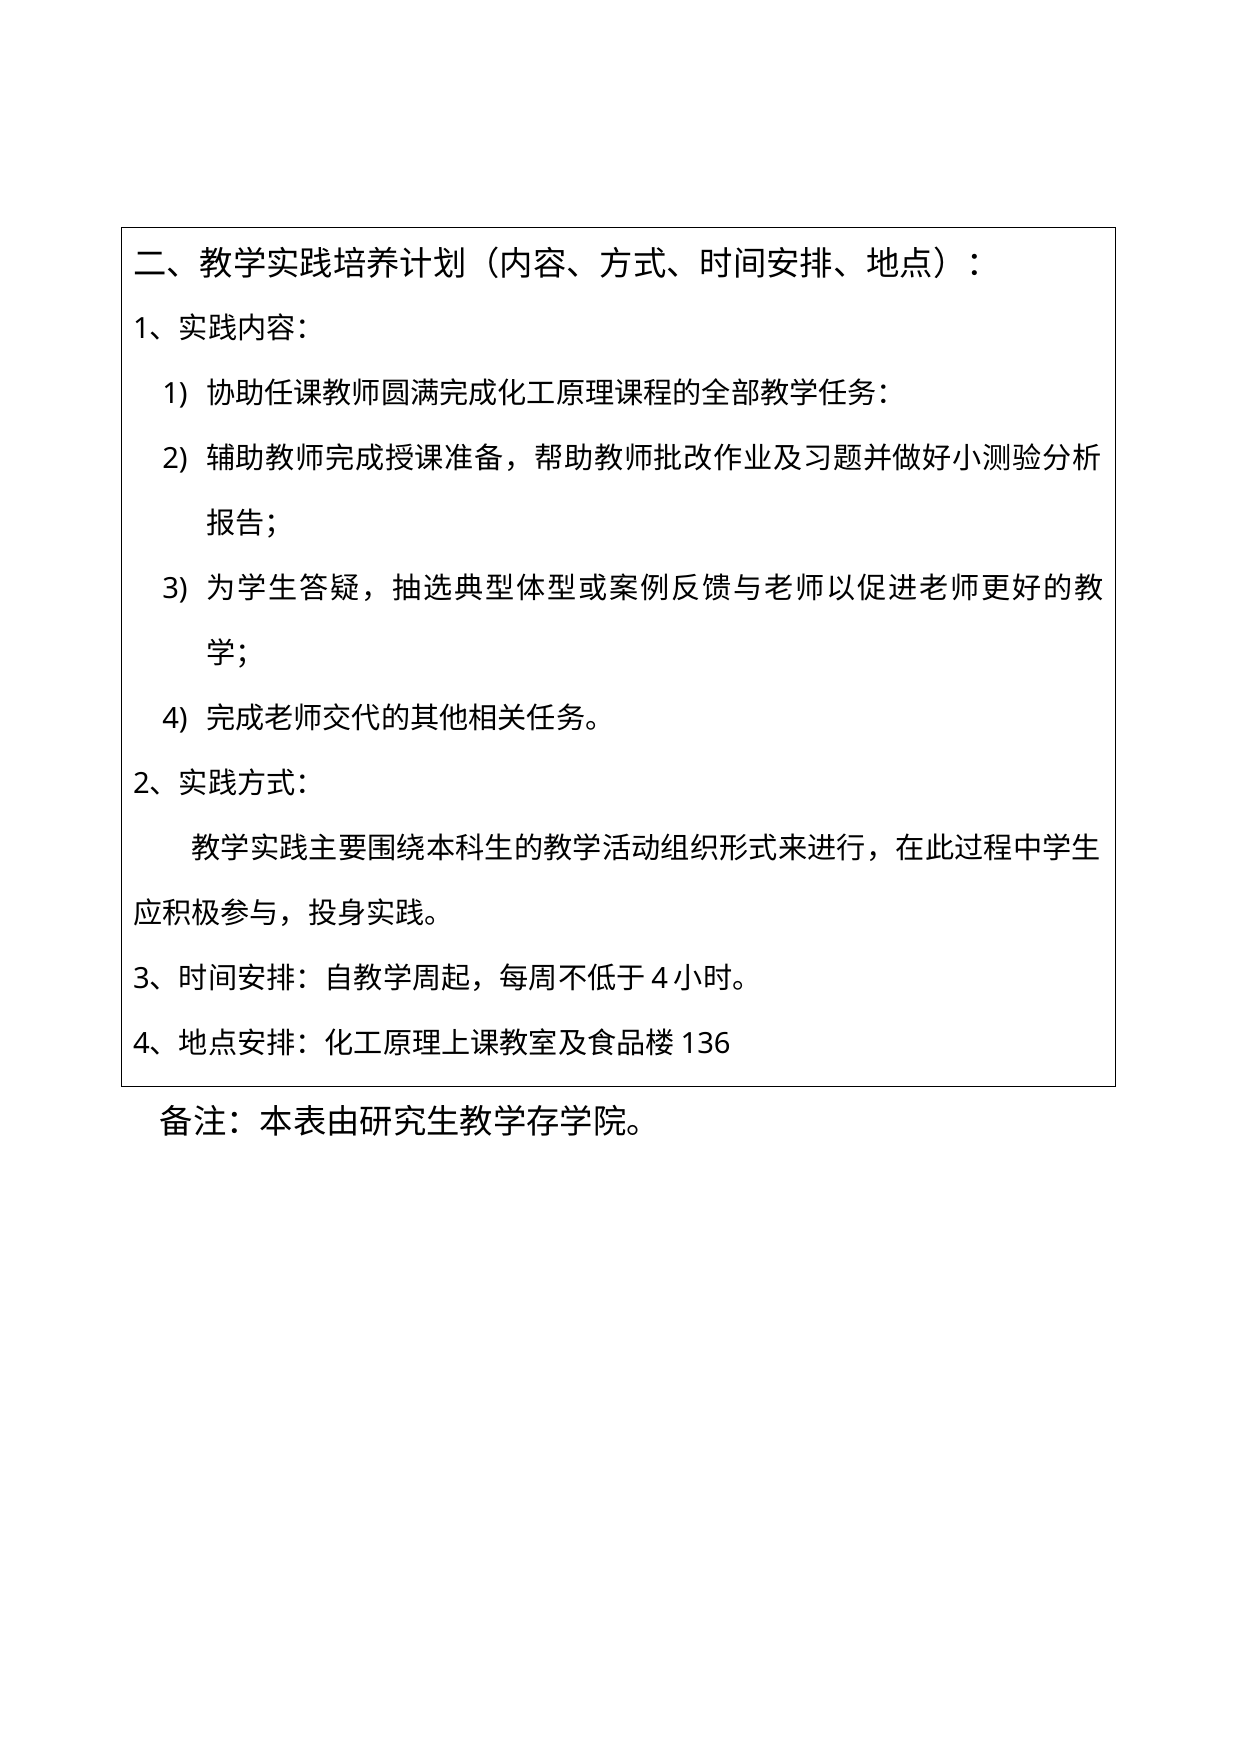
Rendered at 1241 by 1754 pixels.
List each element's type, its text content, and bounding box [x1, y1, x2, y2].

text 备注：本表由研究生教学存学院。 [159, 1087, 1081, 1152]
table_cell 二、教学实践培养计划（内容、方式、时间安排、地点）： 1、实践内容： 协助任课教师圆满完成化工原理课程的全部教学任务： 辅助教师完成授课准备，帮助教师批改作业及习题并做好小测验分析报告； 为学生答疑，抽选典型体型或案例反馈与老师以促进老师更好的教学； 完成老师交代的其他相关任务。 2、实践方式： 教学实践主要围绕本科生的教学活动组织形式来进行，在此过程中学生应积极参与，投身实践。 3、时间安排：自教学周起，每周不低于4小时。 4、地点安排：化工原理上课教室及食品楼136 [122, 228, 1115, 1086]
